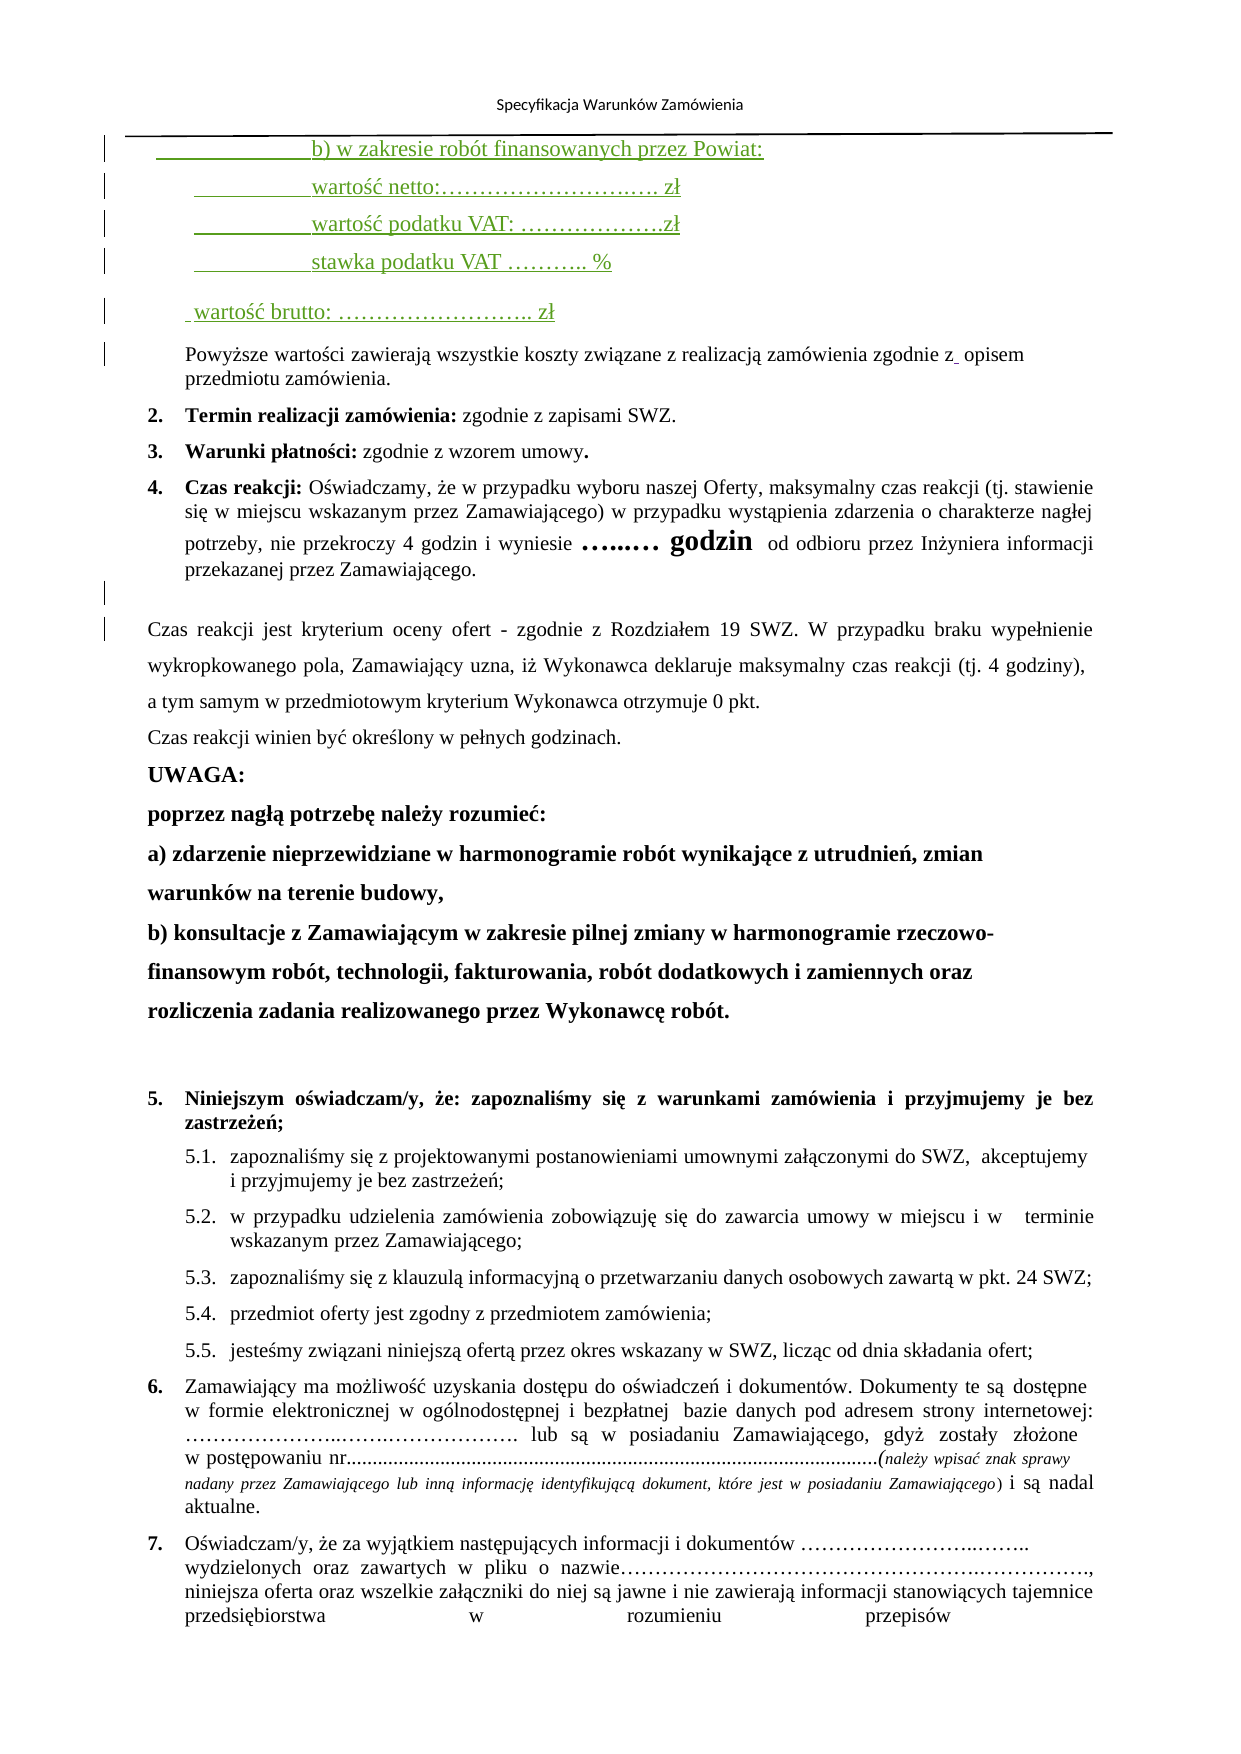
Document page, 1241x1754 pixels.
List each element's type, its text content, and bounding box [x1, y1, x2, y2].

list jesteśmy związani niniejszą ofertą przez okres wskazany w SWZ, licząc od dnia składania ofert; [185, 1338, 1094, 1362]
list Czas reakcji: Oświadczamy, że w przypadku wyboru naszej Oferty, maksymalny czas reakcji (tj. stawienie się w miejscu wskazanym przez Zamawiającego) w przypadku wystąpienia zdarzenia o charakterze nagłej potrzeby, nie przekroczy 4 godzin i wyniesie …...… godzin od odbioru przez Inżyniera informacji przekazanej przez Zamawiającego. [147, 475, 1094, 581]
list Termin realizacji zamówienia: zgodnie z zapisami SWZ. [147, 402, 1142, 427]
subtitle Niniejszym oświadczam/y, że: zapoznaliśmy się z warunkami zamówienia i przyjmujemy je bez zastrzeżeń; [147, 1086, 1094, 1134]
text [184, 1554, 1094, 1627]
list zapoznaliśmy się z projektowanymi postanowieniami umownymi załączonymi do SWZ, akceptujemy i przyjmujemy je bez zastrzeżeń; [185, 1144, 1094, 1192]
list Warunki płatności: zgodnie z wzorem umowy. [147, 439, 1142, 463]
text nadany przez Zamawiającego lub inną informację identyfikującą dokument, które jest w posiadaniu Zamawiającego) i są nadal aktualne. [184, 1471, 1094, 1518]
text Czas reakcji winien być określony w pełnych godzinach. [119, 725, 1142, 749]
text Powyższe wartości zawierają wszystkie koszty związane z realizacją zamówienia zgodnie z opisem przedmiotu zamówienia. [185, 342, 1094, 390]
list przedmiot oferty jest zgodny z przedmiotem zamówienia; [185, 1301, 1094, 1325]
text poprzez nagłą potrzebę należy rozumieć: a) zdarzenie nieprzewidziane w harmonogramie robót wynikające z utrudnień, zmian warunków na terenie budowy, b) konsultacje z Zamawiającym w zakresie pilnej zmiany w harmonogramie rzeczowo- finansowym robót, technologii, fakturowania, robót dodatkowych i zamiennych oraz rozliczenia zadania realizowanego przez Wykonawcę robót. [147, 800, 1142, 1024]
list Oświadczam/y, że za wyjątkiem następujących informacji i dokumentów ……………………..…….. [147, 1531, 1094, 1554]
list zapoznaliśmy się z klauzulą informacyjną o przetwarzaniu danych osobowych zawartą w pkt. 24 SWZ; [185, 1265, 1094, 1289]
list w przypadku udzielenia zamówienia zobowiązuję się do zawarcia umowy w miejscu i w terminie wskazanym przez Zamawiającego; [185, 1205, 1094, 1252]
list Zamawiający ma możliwość uzyskania dostępu do oświadczeń i dokumentów. Dokumenty te są dostępne w formie elektronicznej w ogólnodostępnej i bezpłatnej bazie danych pod adresem strony internetowej: …………………..…….………………. lub są w posiadaniu Zamawiającego, gdyż zostały złożone w postępowaniu nr (należy wpisać znak sprawy [147, 1375, 1094, 1469]
text Czas reakcji jest kryterium oceny ofert - zgodnie z Rozdziałem 19 SWZ. W przypadku braku wypełnienie wykropkowanego pola, Zamawiający uzna, iż Wykonawca deklaruje maksymalny czas reakcji (tj. 4 godziny), a tym samym w przedmiotowym kryterium Wykonawca otrzymuje 0 pkt. [147, 617, 1094, 713]
text UWAGA: [119, 761, 1142, 787]
